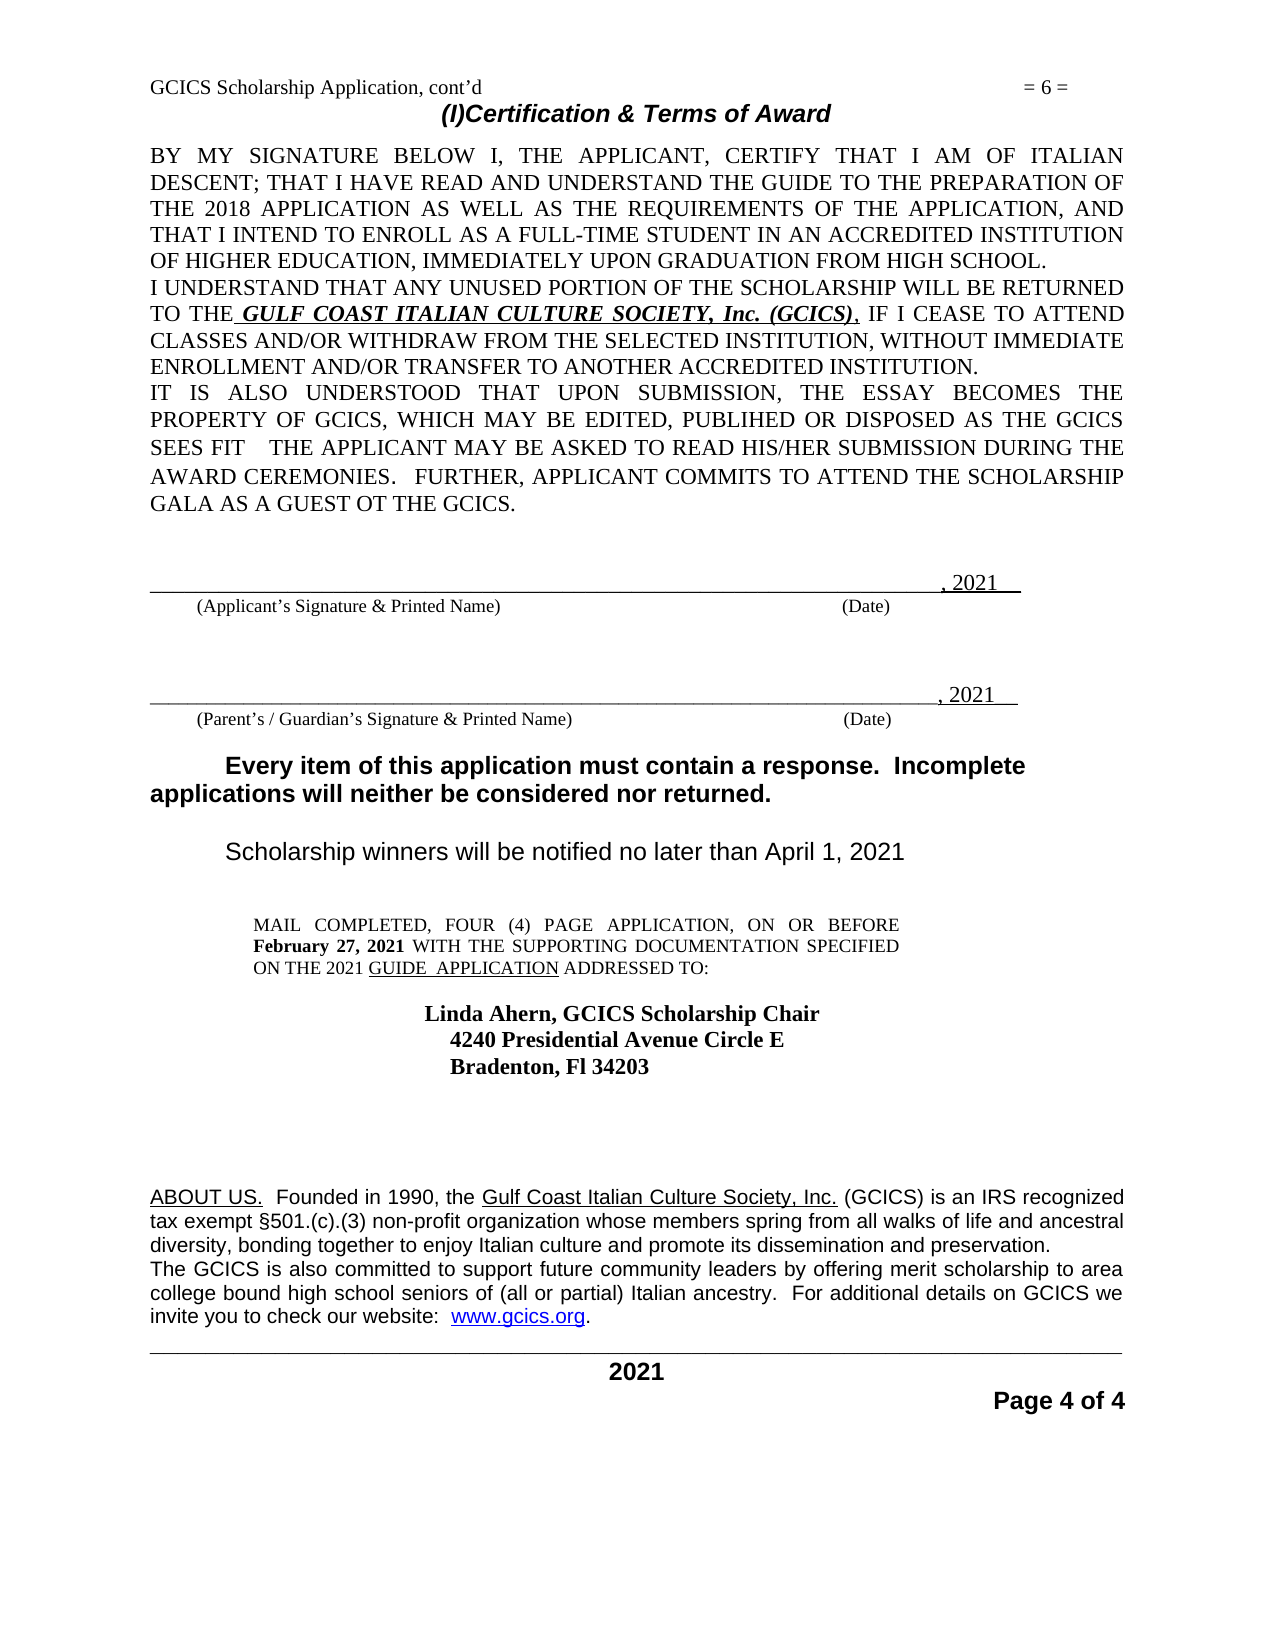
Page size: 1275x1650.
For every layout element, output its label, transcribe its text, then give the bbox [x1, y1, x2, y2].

text (Applicant’s Signature & Printed Name) (Date) [150, 595, 1125, 617]
text Bradenton, Fl 34203 [375, 1053, 1020, 1079]
text Scholarship winners will be notified no later than April 1, 2021 [150, 837, 1125, 866]
text 4240 Presidential Avenue Circle E [375, 1026, 1020, 1053]
text Linda Ahern, GCICS Scholarship Chair [150, 1000, 1020, 1026]
text I UNDERSTAND THAT ANY UNUSED PORTION OF THE SCHOLARSHIP WILL BE RETURNED TO THE GULF COAST ITALIAN CULTURE SOCIETY, Inc. (GCICS), IF I CEASE TO ATTEND CLASSES AND/OR WITHDRAW FROM THE SELECTED INSTITUTION, WITHOUT IMMEDIATE ENROLLMENT AND/OR TRANSFER TO ANOTHER ACCREDITED INSTITUTION. [150, 274, 1125, 379]
text IT IS ALSO UNDERSTOOD THAT UPON SUBMISSION, THE ESSAY BECOMES THE PROPERTY OF GCICS, WHICH MAY BE EDITED, PUBLIHED OR DISPOSED AS THE GCICS SEES FIT THE APPLICANT MAY BE ASKED TO READ HIS/HER SUBMISSION DURING THE AWARD CEREMONIES. FURTHER, APPLICANT COMMITS TO ATTEND THE SCHOLARSHIP GALA AS A GUEST OT THE GCICS. [150, 379, 1125, 516]
text _____________________________________________________________________, 2021__ [150, 569, 1125, 595]
text BY MY SIGNATURE BELOW I, THE APPLICANT, CERTIFY THAT I AM OF ITALIAN DESCENT; THAT I HAVE READ AND UNDERSTAND THE GUIDE TO THE PREPARATION OF THE 2018 APPLICATION AS WELL AS THE REQUIREMENTS OF THE APPLICATION, AND THAT I INTEND TO ENROLL AS A FULL-TIME STUDENT IN AN ACCREDITED INSTITUTION OF HIGHER EDUCATION, IMMEDIATELY UPON GRADUATION FROM HIGH SCHOOL. [150, 142, 1125, 274]
text 2021 [150, 1357, 1123, 1386]
text ABOUT US. Founded in 1990, the Gulf Coast Italian Culture Society, Inc. (GCICS) is an IRS recognized tax exempt §501.(c).(3) non-profit organization whose members spring from all walks of life and ancestral diversity, bonding together to enjoy Italian culture and promote its dissemination and preservation. [150, 1184, 1125, 1256]
text The GCICS is also committed to support future community leaders by offering merit scholarship to area college bound high school seniors of (all or partial) Italian ancestry. For additional details on GCICS we invite you to check our website: www.gcics.org. [150, 1256, 1125, 1328]
subtitle Page 4 of 4 [150, 1386, 1125, 1414]
text Every item of this application must contain a response. Incomplete applications will neither be considered nor returned. [150, 751, 1125, 808]
text (Parent’s / Guardian’s Signature & Printed Name) (Date) [150, 708, 1125, 729]
text ______________________________________________________________________ [150, 1328, 1125, 1357]
text (I)Certification & Terms of Award [150, 99, 1125, 128]
text ____________________________________________________________________________________, 2021__ [150, 681, 1125, 708]
text MAIL COMPLETED, FOUR (4) PAGE APPLICATION, ON OR BEFORE February 27, 2021 WITH THE SUPPORTING DOCUMENTATION SPECIFIED ON THE 2021 GUIDE APPLICATION ADDRESSED TO: [253, 914, 900, 978]
